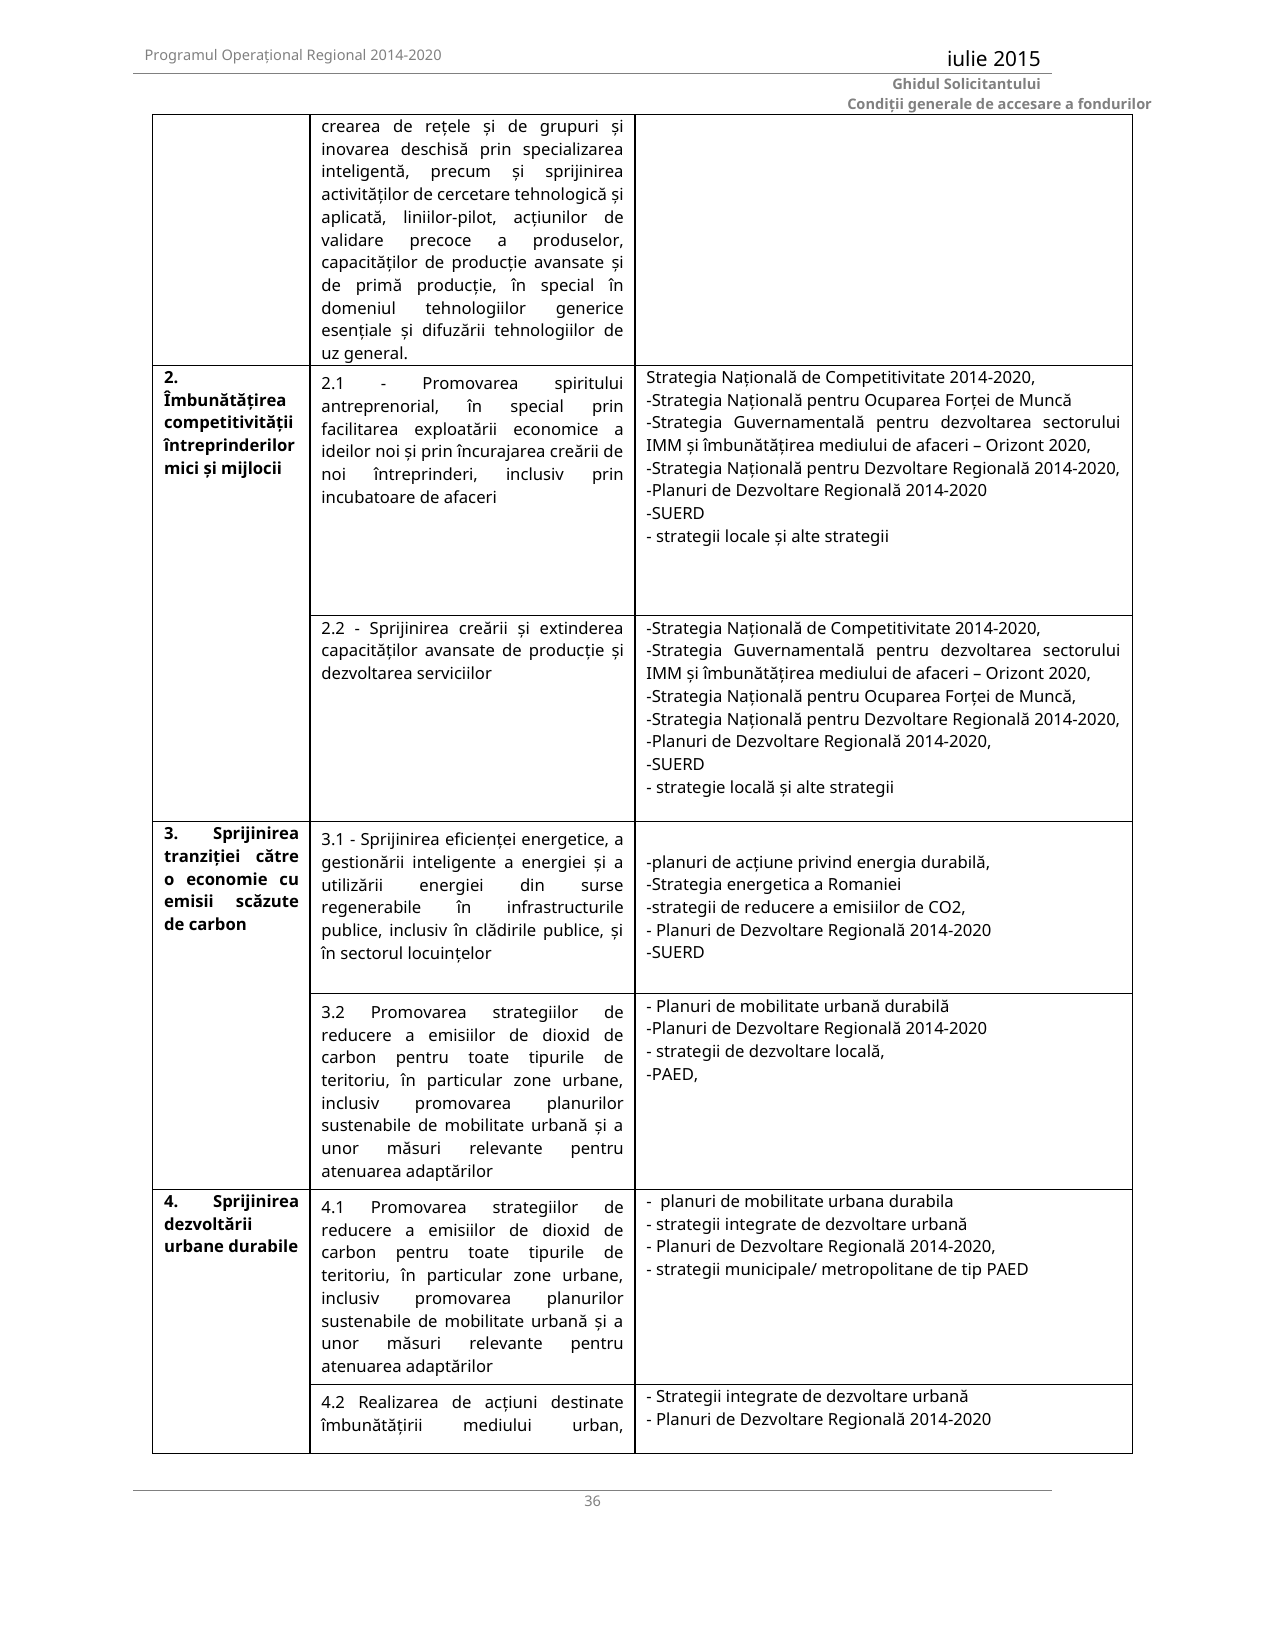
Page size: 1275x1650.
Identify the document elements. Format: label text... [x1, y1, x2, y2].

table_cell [636, 115, 1132, 364]
table_cell - Planuri de mobilitate urbană durabilă -Planuri de Dezvoltare Regională 2014-2020 - strategii de dezvoltare locală, -PAED, [636, 994, 1132, 1188]
table_cell -Strategia Naţională de Competitivitate 2014-2020, -Strategia Guvernamentală pentru dezvoltarea sectorului IMM şi îmbunătăţirea mediului de afaceri – Orizont 2020, -Strategia Națională pentru Ocuparea Forței de Muncă, -Strategia Naţională pentru Dezvoltare Regională 2014-2020, -Planuri de Dezvoltare Regională 2014-2020, -SUERD - strategie locală și alte strategii [636, 616, 1132, 821]
table_cell 4. Sprijinirea dezvoltării urbane durabile [153, 1190, 309, 1453]
table_cell 3. Sprijinirea tranziției către o economie cu emisii scăzute de carbon [153, 822, 309, 1188]
table_cell 2.1 - Promovarea spiritului antreprenorial, în special prin facilitarea exploatării economice a ideilor noi și prin încurajarea creării de noi întreprinderi, inclusiv prin incubatoare de afaceri [311, 366, 634, 615]
table_cell 2.2 - Sprijinirea creării și extinderea capacităților avansate de producție și dezvoltarea serviciilor [311, 616, 634, 821]
table_cell 2. Îmbunătățirea competitivității întreprinderilor mici și mijlocii [153, 366, 309, 821]
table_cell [311, 1385, 634, 1453]
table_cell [636, 1385, 1132, 1453]
table_cell -planuri de acțiune privind energia durabilă, -Strategia energetica a Romaniei -strategii de reducere a emisiilor de CO2, - Planuri de Dezvoltare Regională 2014-2020 -SUERD [636, 822, 1132, 993]
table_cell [311, 115, 634, 364]
table_cell 3.2 Promovarea strategiilor de reducere a emisiilor de dioxid de carbon pentru toate tipurile de teritoriu, în particular zone urbane, inclusiv promovarea planurilor sustenabile de mobilitate urbană și a unor măsuri relevante pentru atenuarea adaptărilor [311, 994, 634, 1188]
table_cell 3.1 - Sprijinirea eficienței energetice, a gestionării inteligente a energiei și a utilizării energiei din surse regenerabile în infrastructurile publice, inclusiv în clădirile publice, și în sectorul locuințelor [311, 822, 634, 993]
table_cell - planuri de mobilitate urbana durabila - strategii integrate de dezvoltare urbană - Planuri de Dezvoltare Regională 2014-2020, - strategii municipale/ metropolitane de tip PAED [636, 1190, 1132, 1384]
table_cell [153, 115, 309, 364]
table_cell 4.1 Promovarea strategiilor de reducere a emisiilor de dioxid de carbon pentru toate tipurile de teritoriu, în particular zone urbane, inclusiv promovarea planurilor sustenabile de mobilitate urbană și a unor măsuri relevante pentru atenuarea adaptărilor [311, 1190, 634, 1384]
table_cell Strategia Naţională de Competitivitate 2014-2020, -Strategia Națională pentru Ocuparea Forței de Muncă -Strategia Guvernamentală pentru dezvoltarea sectorului IMM şi îmbunătăţirea mediului de afaceri – Orizont 2020, -Strategia Naţională pentru Dezvoltare Regională 2014-2020, -Planuri de Dezvoltare Regională 2014-2020 -SUERD - strategii locale și alte strategii [636, 366, 1132, 615]
